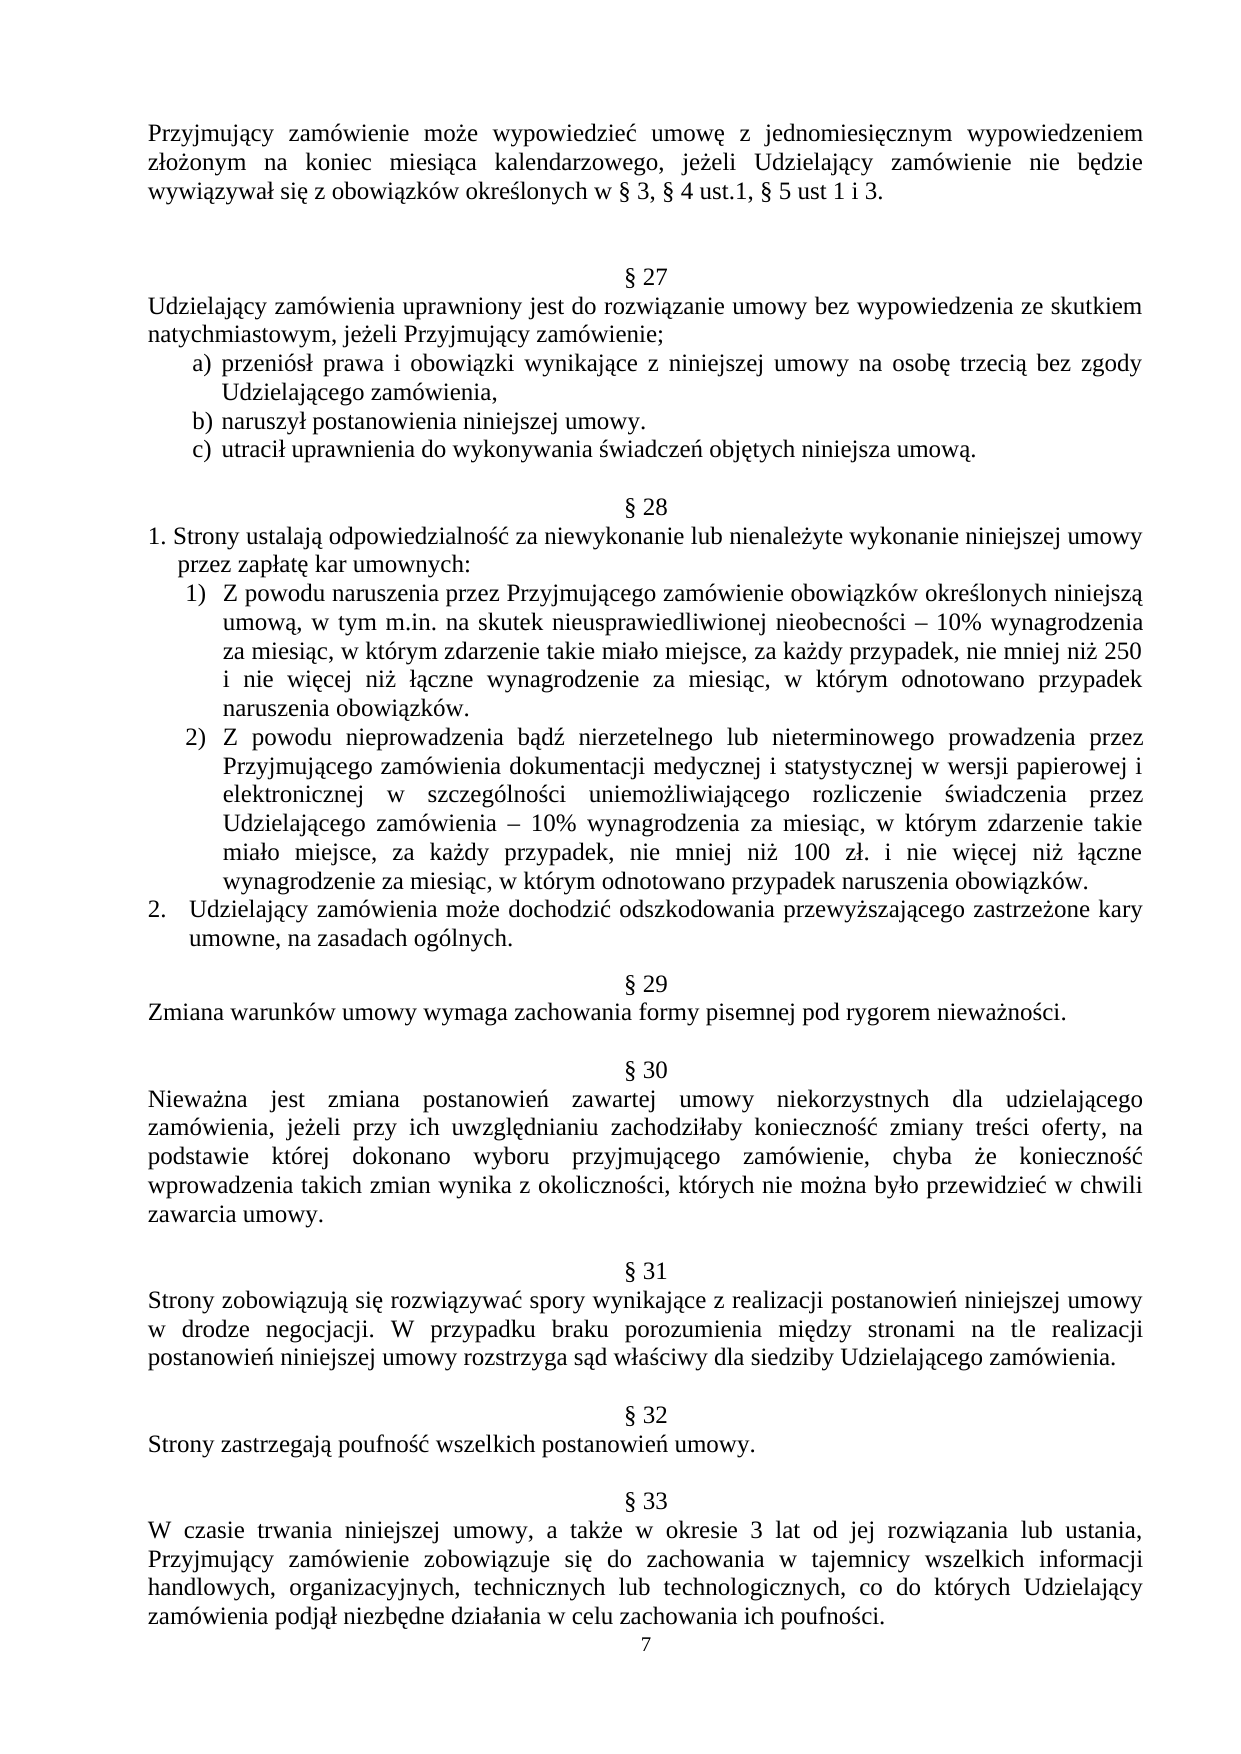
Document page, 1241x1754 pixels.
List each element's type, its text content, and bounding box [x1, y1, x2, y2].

list Udzielający zamówienia może dochodzić odszkodowania przewyższającego zastrzeżone kary umowne, na zasadach ogólnych. [148, 894, 1144, 952]
list utracił uprawnienia do wykonywania świadczeń objętych niniejsza umową. [192, 434, 1144, 463]
text § 30 [148, 1055, 1144, 1084]
list Z powodu naruszenia przez Przyjmującego zamówienie obowiązków określonych niniejszą umową, w tym m.in. na skutek nieusprawiedliwionej nieobecności – 10% wynagrodzenia za miesiąc, w którym zdarzenie takie miało miejsce, za każdy przypadek, nie mniej niż 250 i nie więcej niż łączne wynagrodzenie za miesiąc, w którym odnotowano przypadek naruszenia obowiązków. [185, 578, 1144, 722]
list Z powodu nieprowadzenia bądź nierzetelnego lub nieterminowego prowadzenia przez Przyjmującego zamówienia dokumentacji medycznej i statystycznej w wersji papierowej i elektronicznej w szczególności uniemożliwiającego rozliczenie świadczenia przez Udzielającego zamówienia – 10% wynagrodzenia za miesiąc, w którym zdarzenie takie miało miejsce, za każdy przypadek, nie mniej niż 100 zł. i nie więcej niż łączne wynagrodzenie za miesiąc, w którym odnotowano przypadek naruszenia obowiązków. [185, 722, 1144, 894]
text Udzielający zamówienia uprawniony jest do rozwiązanie umowy bez wypowiedzenia ze skutkiem natychmiastowym, jeżeli Przyjmujący zamówienie; [148, 291, 1144, 348]
text § 32 [148, 1400, 1144, 1429]
text § 31 [148, 1256, 1144, 1285]
text W czasie trwania niniejszej umowy, a także w okresie 3 lat od jej rozwiązania lub ustania, Przyjmujący zamówienie zobowiązuje się do zachowania w tajemnicy wszelkich informacji handlowych, organizacyjnych, technicznych lub technologicznych, co do których Udzielający zamówienia podjął niezbędne działania w celu zachowania ich poufności. [148, 1515, 1144, 1630]
text § 27 [148, 262, 1144, 291]
text § 33 [148, 1486, 1144, 1515]
text Zmiana warunków umowy wymaga zachowania formy pisemnej pod rygorem nieważności. [148, 997, 1144, 1026]
text 1. Strony ustalają odpowiedzialność za niewykonanie lub nienależyte wykonanie niniejszej umowy przez zapłatę kar umownych: [148, 521, 1144, 578]
text Przyjmujący zamówienie może wypowiedzieć umowę z jednomiesięcznym wypowiedzeniem złożonym na koniec miesiąca kalendarzowego, jeżeli Udzielający zamówienie nie będzie wywiązywał się z obowiązków określonych w § 3, § 4 ust.1, § 5 ust 1 i 3. [148, 118, 1144, 204]
text Strony zastrzegają poufność wszelkich postanowień umowy. [148, 1429, 1144, 1457]
list przeniósł prawa i obowiązki wynikające z niniejszej umowy na osobę trzecią bez zgody Udzielającego zamówienia, [192, 348, 1144, 406]
list naruszył postanowienia niniejszej umowy. [192, 406, 1144, 434]
text Strony zobowiązują się rozwiązywać spory wynikające z realizacji postanowień niniejszej umowy w drodze negocjacji. W przypadku braku porozumienia między stronami na tle realizacji postanowień niniejszej umowy rozstrzyga sąd właściwy dla siedziby Udzielającego zamówienia. [148, 1285, 1144, 1371]
text § 29 [148, 969, 1144, 997]
text § 28 [148, 492, 1144, 521]
text Nieważna jest zmiana postanowień zawartej umowy niekorzystnych dla udzielającego zamówienia, jeżeli przy ich uwzględnianiu zachodziłaby konieczność zmiany treści oferty, na podstawie której dokonano wyboru przyjmującego zamówienie, chyba że konieczność wprowadzenia takich zmian wynika z okoliczności, których nie można było przewidzieć w chwili zawarcia umowy. [148, 1084, 1144, 1227]
